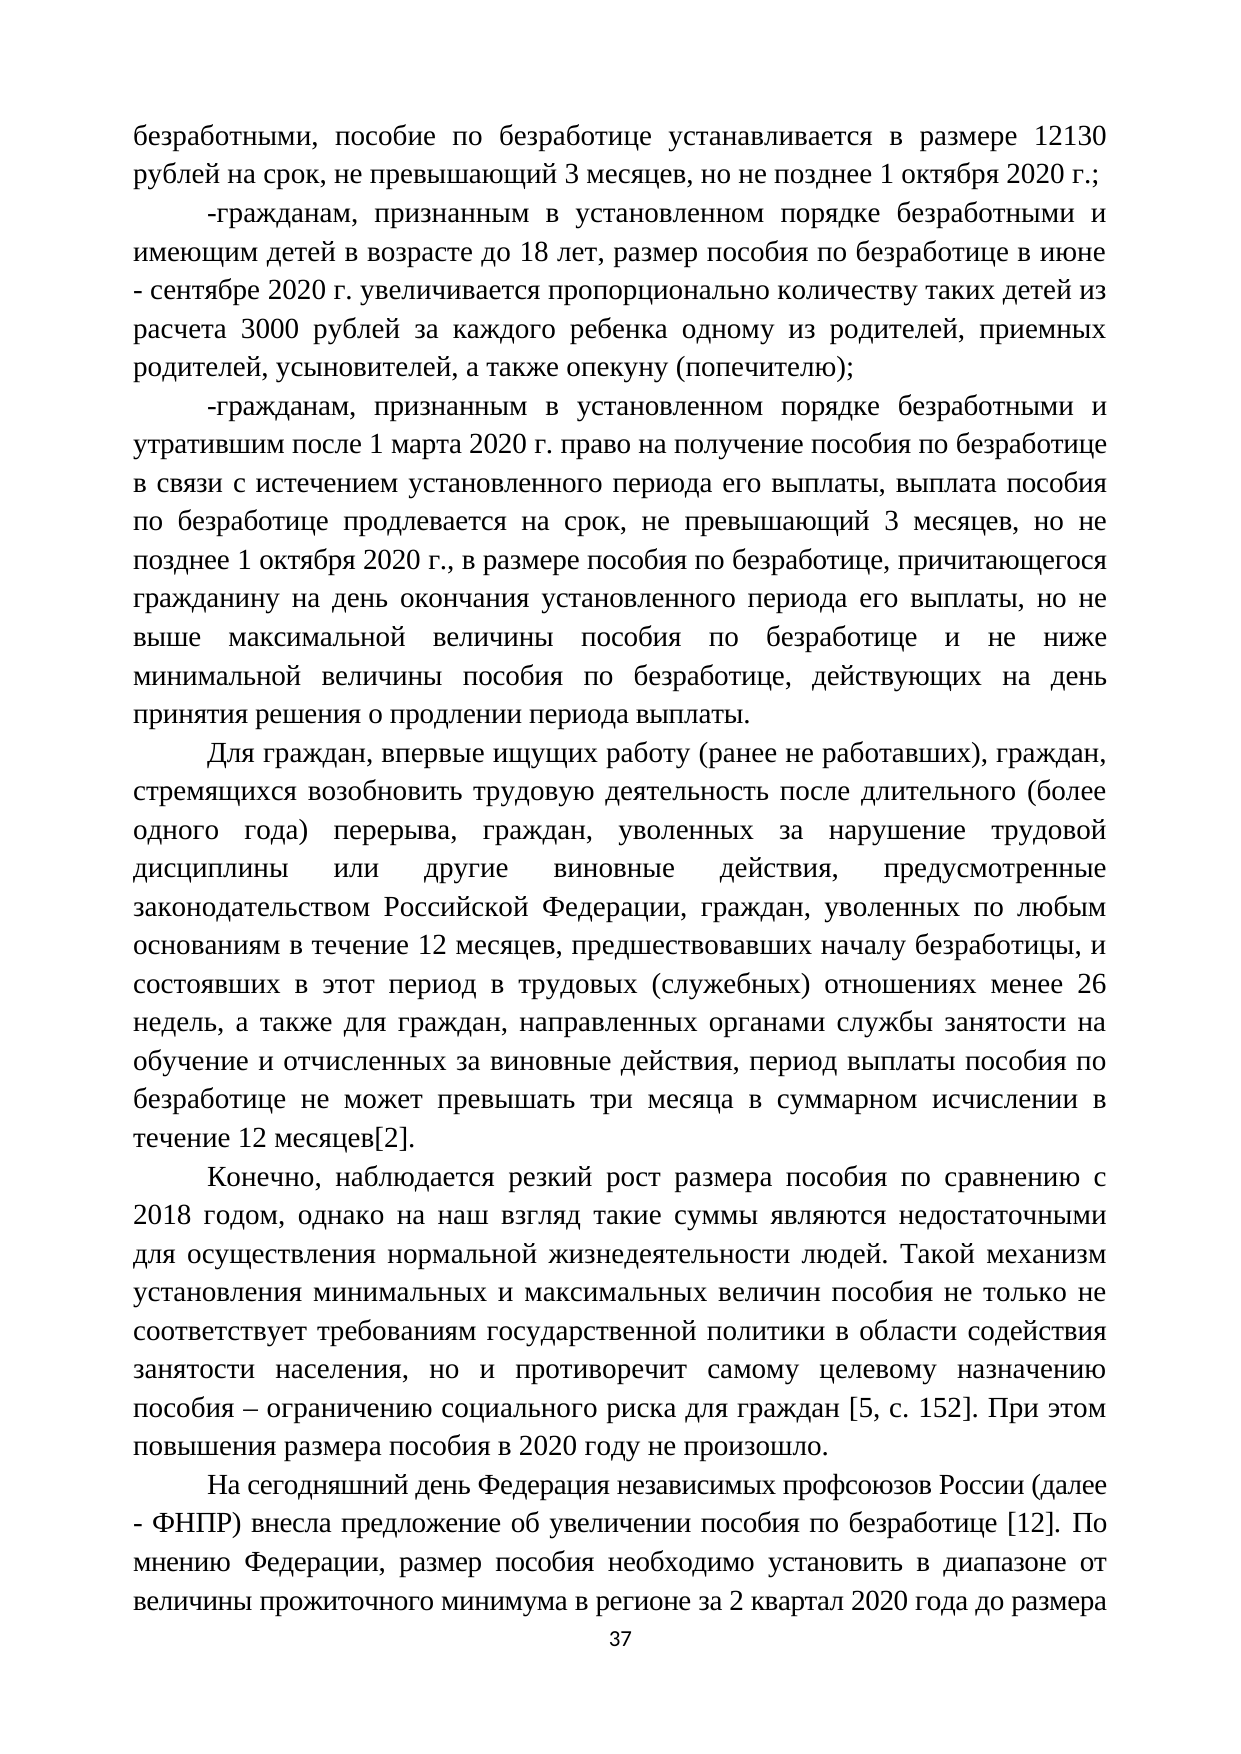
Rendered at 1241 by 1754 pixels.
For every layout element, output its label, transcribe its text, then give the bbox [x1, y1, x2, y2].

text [133, 1467, 1107, 1544]
text -гражданам, признанным в установленном порядке безработными и имеющим детей в возрасте до 18 лет, размер пособия по безработице в июне - сентябре 2020 г. увеличивается пропорционально количеству таких детей из расчета 3000 рублей за каждого ребенка одному из родителей, приемных родителей, усыновителей, а также опекуну (попечителю); [133, 195, 1107, 383]
text Конечно, наблюдается резкий рост размера пособия по сравнению с 2018 годом, однако на наш взгляд такие суммы являются недостаточными для осуществления нормальной жизнедеятельности людей. Такой механизм установления минимальных и максимальных величин пособия не только не соответствует требованиям государственной политики в области содействия занятости населения, но и противоречит самому целевому назначению пособия – ограничению социального риска для граждан [5, с. 152]. При этом повышения размера пособия в 2020 году не произошло. [133, 1159, 1107, 1462]
text Для граждан, впервые ищущих работу (ранее не работавших), граждан, стремящихся возобновить трудовую деятельность после длительного (более одного года) перерыва, граждан, уволенных за нарушение трудовой дисциплины или другие виновные действия, предусмотренные законодательством Российской Федерации, граждан, уволенных по любым основаниям в течение 12 месяцев, предшествовавших началу безработицы, и состоявших в этот период в трудовых (служебных) отношениях менее 26 недель, а также для граждан, направленных органами службы занятости на обучение и отчисленных за виновные действия, период выплаты пособия по безработице не может превышать три месяца в суммарном исчислении в течение 12 месяцев[2]. [133, 735, 1107, 1154]
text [133, 118, 1107, 190]
text -гражданам, признанным в установленном порядке безработными и утратившим после 1 марта 2020 г. право на получение пособия по безработице в связи с истечением установленного периода его выплаты, выплата пособия по безработице продлевается на срок, не превышающий 3 месяцев, но не позднее 1 октября 2020 г., в размере пособия по безработице, причитающегося гражданину на день окончания установленного периода его выплаты, но не выше максимальной величины пособия по безработице и не ниже минимальной величины пособия по безработице, действующих на день принятия решения о продлении периода выплаты. [133, 388, 1107, 730]
